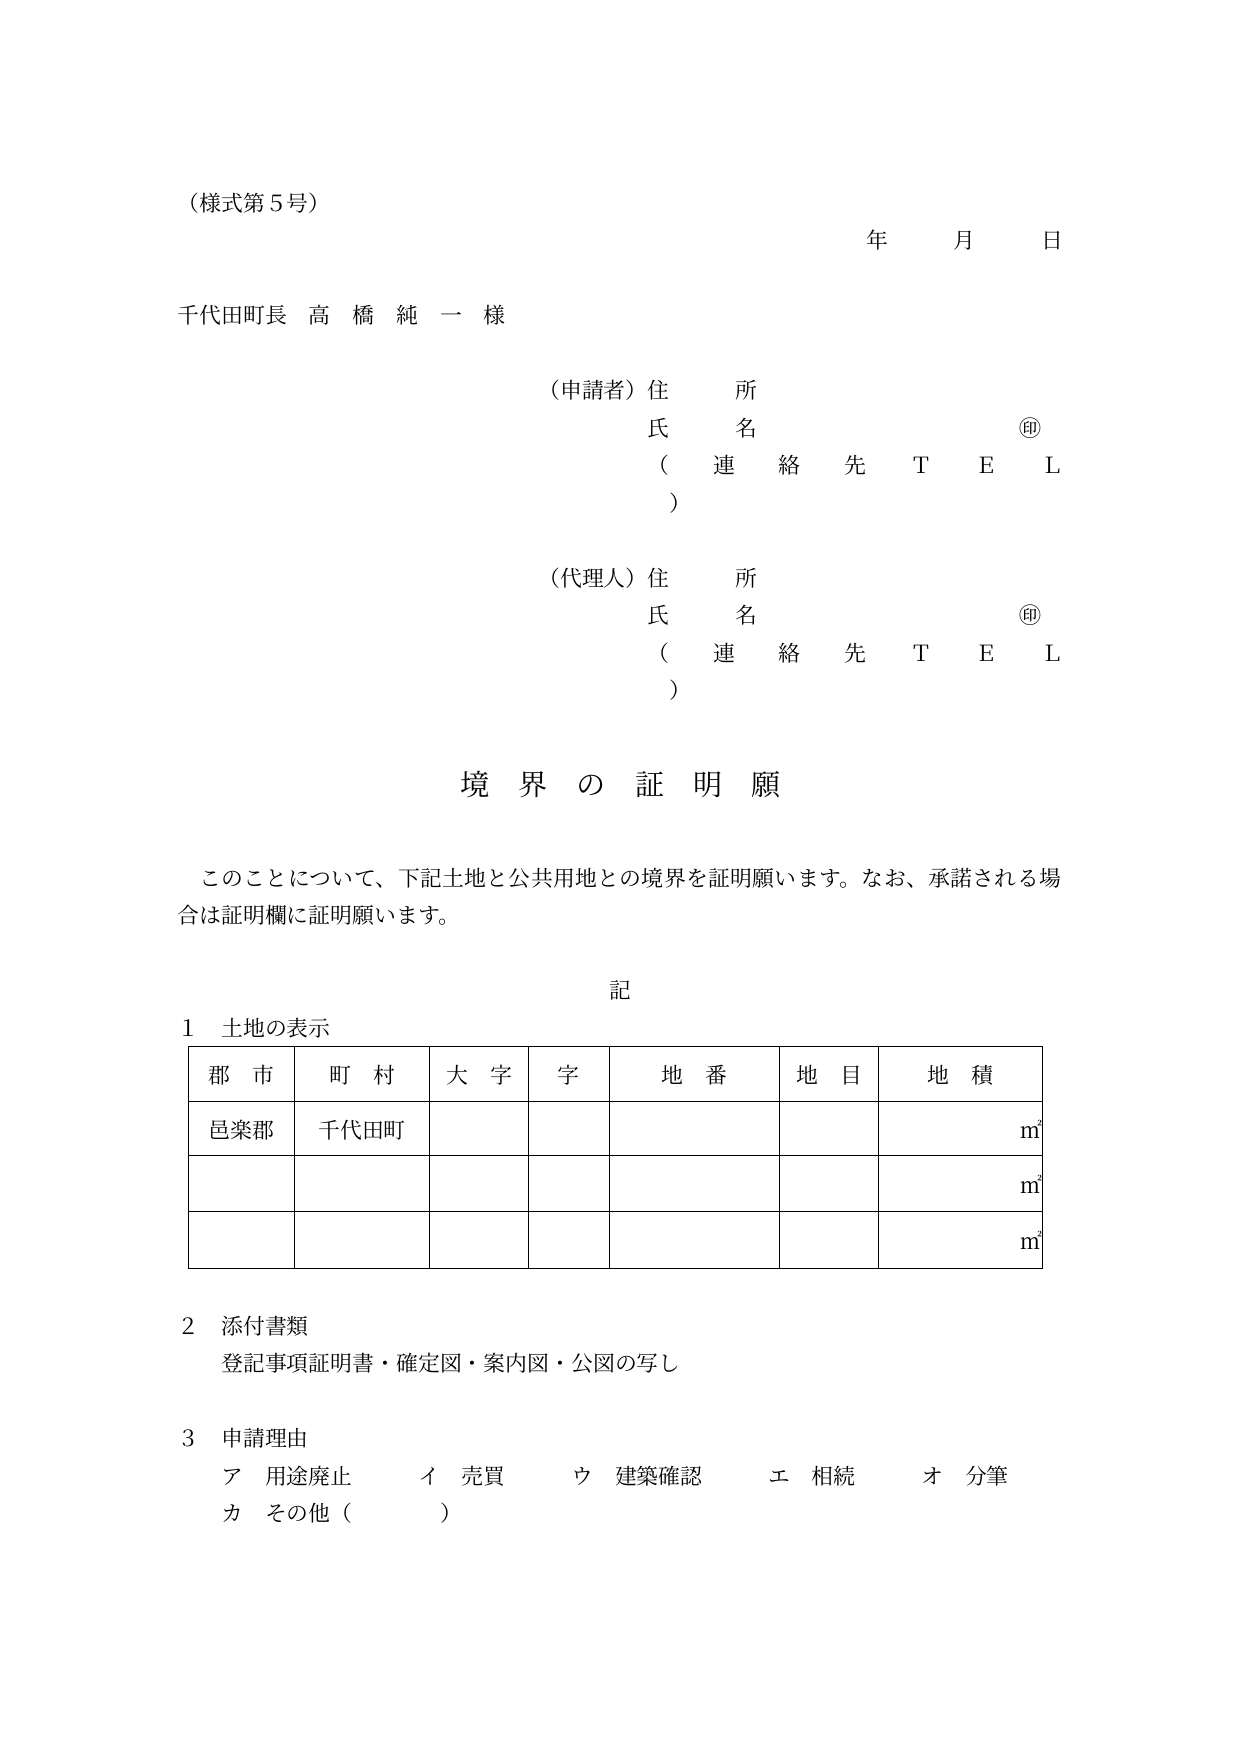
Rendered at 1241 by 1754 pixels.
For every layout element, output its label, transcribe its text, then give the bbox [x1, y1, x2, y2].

table_cell [295, 1156, 429, 1211]
text ３ 申請理由 [177, 1418, 1063, 1456]
table_cell [780, 1156, 878, 1211]
table_header 地 目 [780, 1047, 878, 1101]
text 登記事項証明書・確定図・案内図・公図の写し [177, 1343, 1063, 1381]
text （連絡先ＴＥＬ ） [647, 633, 1063, 708]
table_header 町 村 [295, 1047, 429, 1101]
text 境 界 の 証 明 願 [177, 746, 1063, 821]
table_cell [430, 1102, 528, 1155]
table_cell ㎡ [879, 1212, 1042, 1267]
table_cell [529, 1212, 609, 1267]
text 年 月 日 [177, 221, 1063, 258]
text （連絡先ＴＥＬ ） [647, 446, 1063, 521]
text 氏 名 ㊞ [647, 408, 1063, 446]
text 千代田町長 高 橋 純 一 様 [177, 296, 1063, 333]
table_cell [189, 1156, 294, 1211]
table_header 郡 市 [189, 1047, 294, 1101]
text （申請者）住 所 [538, 371, 1063, 408]
table_cell [780, 1212, 878, 1267]
table_cell [610, 1156, 779, 1211]
table_cell [430, 1212, 528, 1267]
table_header 地 番 [610, 1047, 779, 1101]
table_cell [780, 1102, 878, 1155]
table_cell [529, 1102, 609, 1155]
text ２ 添付書類 [177, 1306, 1063, 1343]
text （様式第５号） [177, 183, 1063, 221]
text ア 用途廃止 イ 売買 ウ 建築確認 エ 相続 オ 分筆 [177, 1456, 1063, 1493]
table_header 大 字 [430, 1047, 528, 1101]
table_header 地 積 [879, 1047, 1042, 1101]
table_header 字 [529, 1047, 609, 1101]
text カ その他（ ） [177, 1493, 1063, 1531]
table_cell 千代田町 [295, 1102, 429, 1155]
table_cell [529, 1156, 609, 1211]
table_cell [430, 1156, 528, 1211]
table_cell [610, 1102, 779, 1155]
text 氏 名 ㊞ [647, 596, 1063, 633]
text （代理人）住 所 [538, 558, 1063, 596]
table_cell 邑楽郡 [189, 1102, 294, 1155]
subtitle 記 [177, 971, 1063, 1008]
table_cell ㎡ [879, 1102, 1042, 1155]
table_cell ㎡ [879, 1156, 1042, 1211]
table_cell [295, 1212, 429, 1267]
table_cell [189, 1212, 294, 1267]
text １ 土地の表示 [177, 1008, 1063, 1046]
table_cell [610, 1212, 779, 1267]
text このことについて、下記土地と公共用地との境界を証明願います。なお、承諾される場合は証明欄に証明願います。 [177, 858, 1063, 933]
